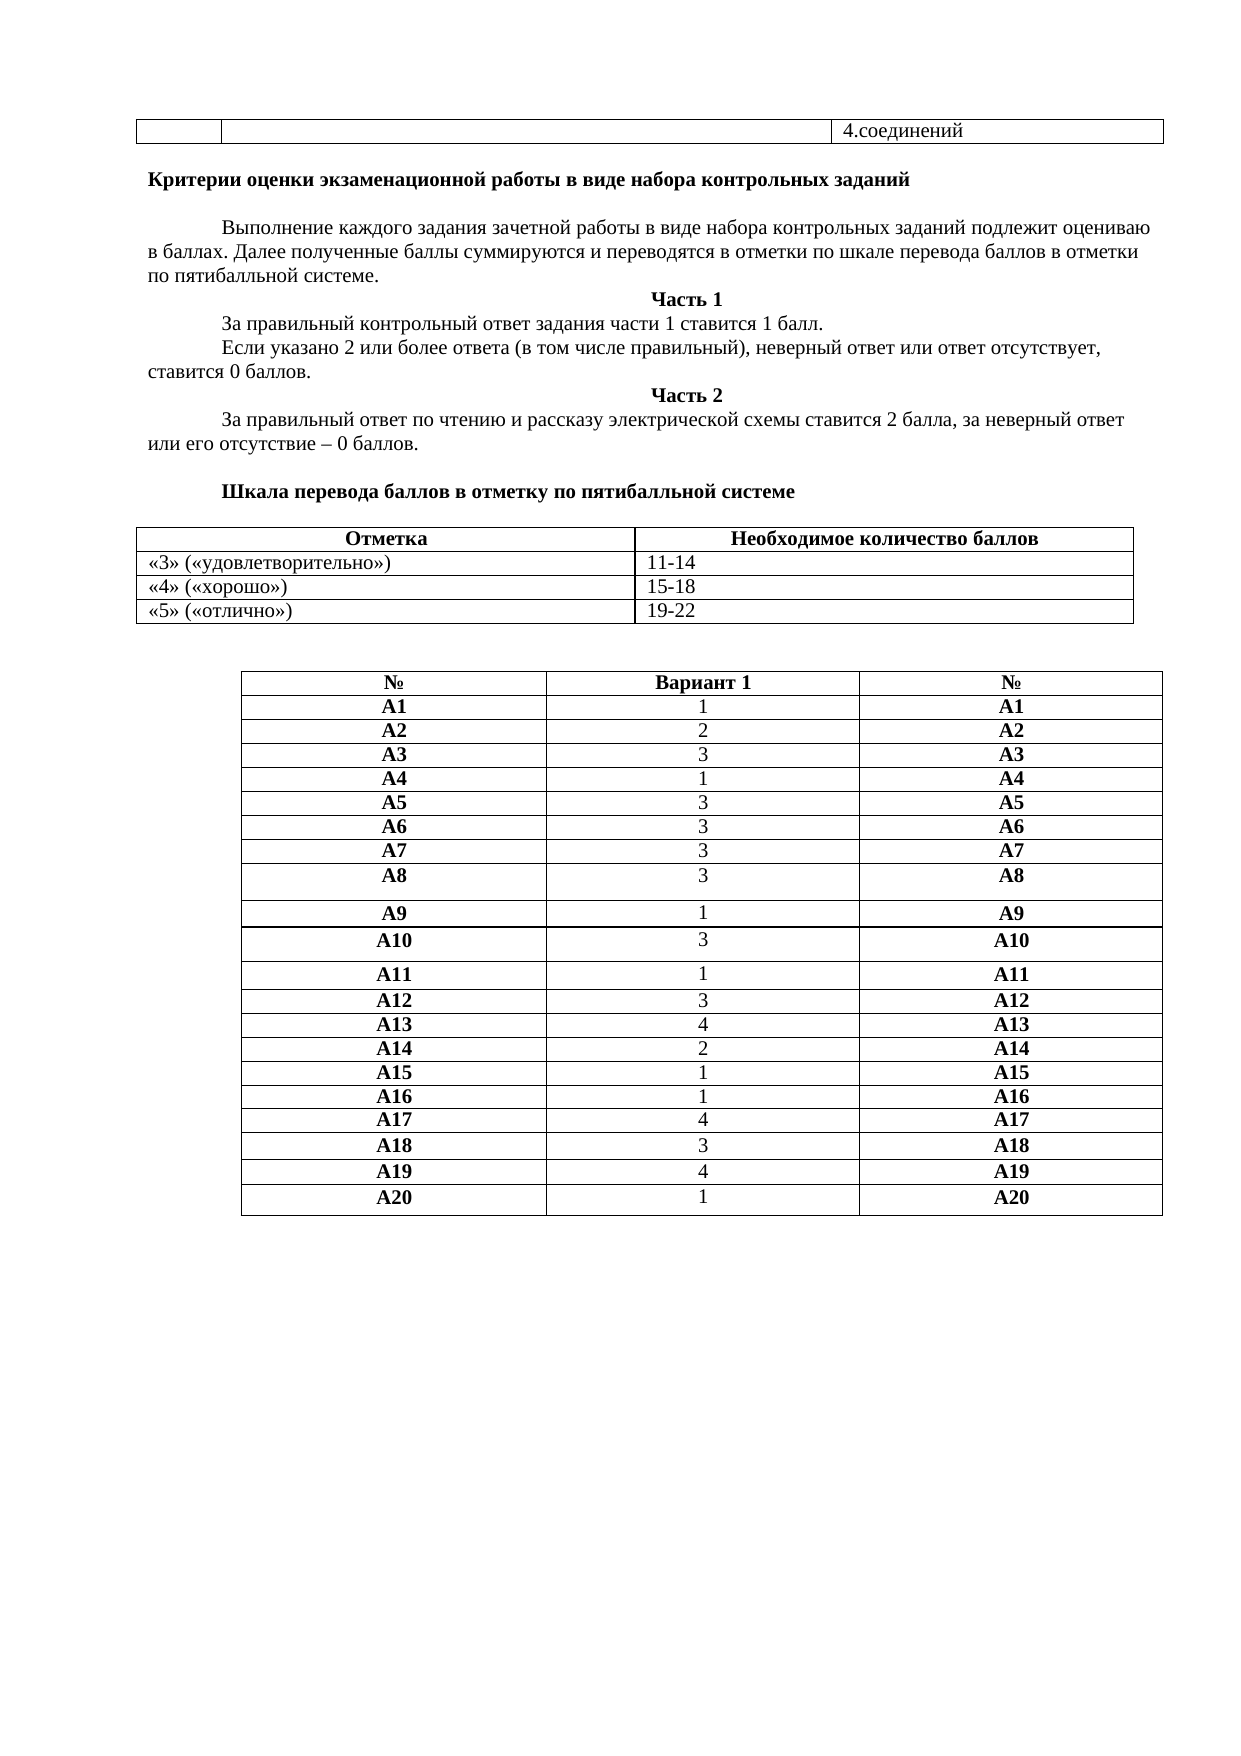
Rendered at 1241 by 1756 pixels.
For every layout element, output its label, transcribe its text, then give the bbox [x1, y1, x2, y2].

table_cell 1 [547, 696, 859, 719]
table_cell А12 [860, 990, 1162, 1013]
subtitle Часть 1 [651, 287, 1176, 311]
table_cell 3 [547, 840, 859, 862]
table_cell 3 [547, 1133, 859, 1159]
table_cell А16 [860, 1086, 1162, 1108]
table_cell 2 [547, 720, 859, 743]
table_cell А17 [242, 1109, 546, 1132]
table_cell 19-22 [636, 600, 1133, 623]
table_header [137, 120, 221, 143]
subtitle Часть 2 [651, 383, 1176, 407]
table_cell А3 [860, 744, 1162, 767]
table_cell А10 [242, 928, 546, 961]
text За правильный контрольный ответ задания части 1 ставится 1 балл. [221, 311, 1176, 335]
table_cell А15 [860, 1062, 1162, 1084]
table_cell А15 [242, 1062, 546, 1084]
text За правильный ответ по чтению и рассказу электрической схемы ставится 2 балла, за неверный ответ или его отсутствие – 0 баллов. [148, 407, 1126, 454]
table_cell А1 [860, 696, 1162, 719]
subtitle Шкала перевода баллов в отметку по пятибалльной системе [221, 479, 1176, 503]
table_header Отметка [137, 528, 634, 551]
table_cell А19 [860, 1160, 1162, 1184]
table_cell 4 [547, 1109, 859, 1132]
table_cell 2 [547, 1038, 859, 1061]
table_cell «5» («отлично») [137, 600, 634, 623]
table_cell 11-14 [636, 552, 1133, 575]
table_cell А7 [860, 840, 1162, 862]
table_cell «3» («удовлетворительно») [137, 552, 634, 575]
table_cell А1 [242, 696, 546, 719]
table_cell 3 [547, 928, 859, 961]
table_cell 1 [547, 962, 859, 989]
table_cell А5 [242, 792, 546, 814]
table_header Вариант 1 [547, 672, 859, 695]
table_cell 3 [547, 990, 859, 1013]
table_header Необходимое количество баллов [636, 528, 1133, 551]
table_cell 1 [547, 901, 859, 926]
table_cell А13 [242, 1014, 546, 1037]
table_cell А9 [860, 901, 1162, 926]
table_cell 3 [547, 744, 859, 767]
table_header 4.соединений [832, 120, 1163, 143]
table_cell А20 [242, 1185, 546, 1214]
table_cell 4 [547, 1160, 859, 1184]
table_header [222, 120, 831, 143]
table_cell А3 [242, 744, 546, 767]
table_cell А2 [860, 720, 1162, 743]
table_cell 15-18 [636, 576, 1133, 599]
table_cell А13 [860, 1014, 1162, 1037]
table_header № [860, 672, 1162, 695]
table_cell А11 [860, 962, 1162, 989]
table_cell 1 [547, 768, 859, 791]
text Выполнение каждого задания зачетной работы в виде набора контрольных заданий подлежит оцениваю в баллах. Далее полученные баллы суммируются и переводятся в отметки по шкале перевода баллов в отметки по пятибалльной системе. [148, 214, 1152, 287]
table_cell «4» («хорошо») [137, 576, 634, 599]
table_cell А8 [242, 864, 546, 900]
table_cell 3 [547, 792, 859, 814]
table_cell А5 [860, 792, 1162, 814]
text Если указано 2 или более ответа (в том числе правильный), неверный ответ или ответ отсутствует, ставится 0 баллов. [148, 335, 1103, 383]
table_cell А7 [242, 840, 546, 862]
table_cell А11 [242, 962, 546, 989]
table_cell А4 [860, 768, 1162, 791]
subtitle Критерии оценки экзаменационной работы в виде набора контрольных заданий [148, 167, 1176, 191]
table_cell А14 [242, 1038, 546, 1061]
table_header № [242, 672, 546, 695]
table_cell А16 [242, 1086, 546, 1108]
table_cell 3 [547, 816, 859, 838]
table_cell А8 [860, 864, 1162, 900]
table_cell А6 [860, 816, 1162, 838]
table_cell А9 [242, 901, 546, 926]
table_cell А19 [242, 1160, 546, 1184]
table_cell А20 [860, 1185, 1162, 1214]
table_cell 4 [547, 1014, 859, 1037]
table_cell А18 [860, 1133, 1162, 1159]
table_cell 3 [547, 864, 859, 900]
table_cell 1 [547, 1086, 859, 1108]
table_cell А2 [242, 720, 546, 743]
table_cell А12 [242, 990, 546, 1013]
table_cell 1 [547, 1185, 859, 1214]
table_cell А17 [860, 1109, 1162, 1132]
table_cell А10 [860, 928, 1162, 961]
table_cell А14 [860, 1038, 1162, 1061]
table_cell А4 [242, 768, 546, 791]
table_cell 1 [547, 1062, 859, 1084]
table_cell А18 [242, 1133, 546, 1159]
table_cell А6 [242, 816, 546, 838]
